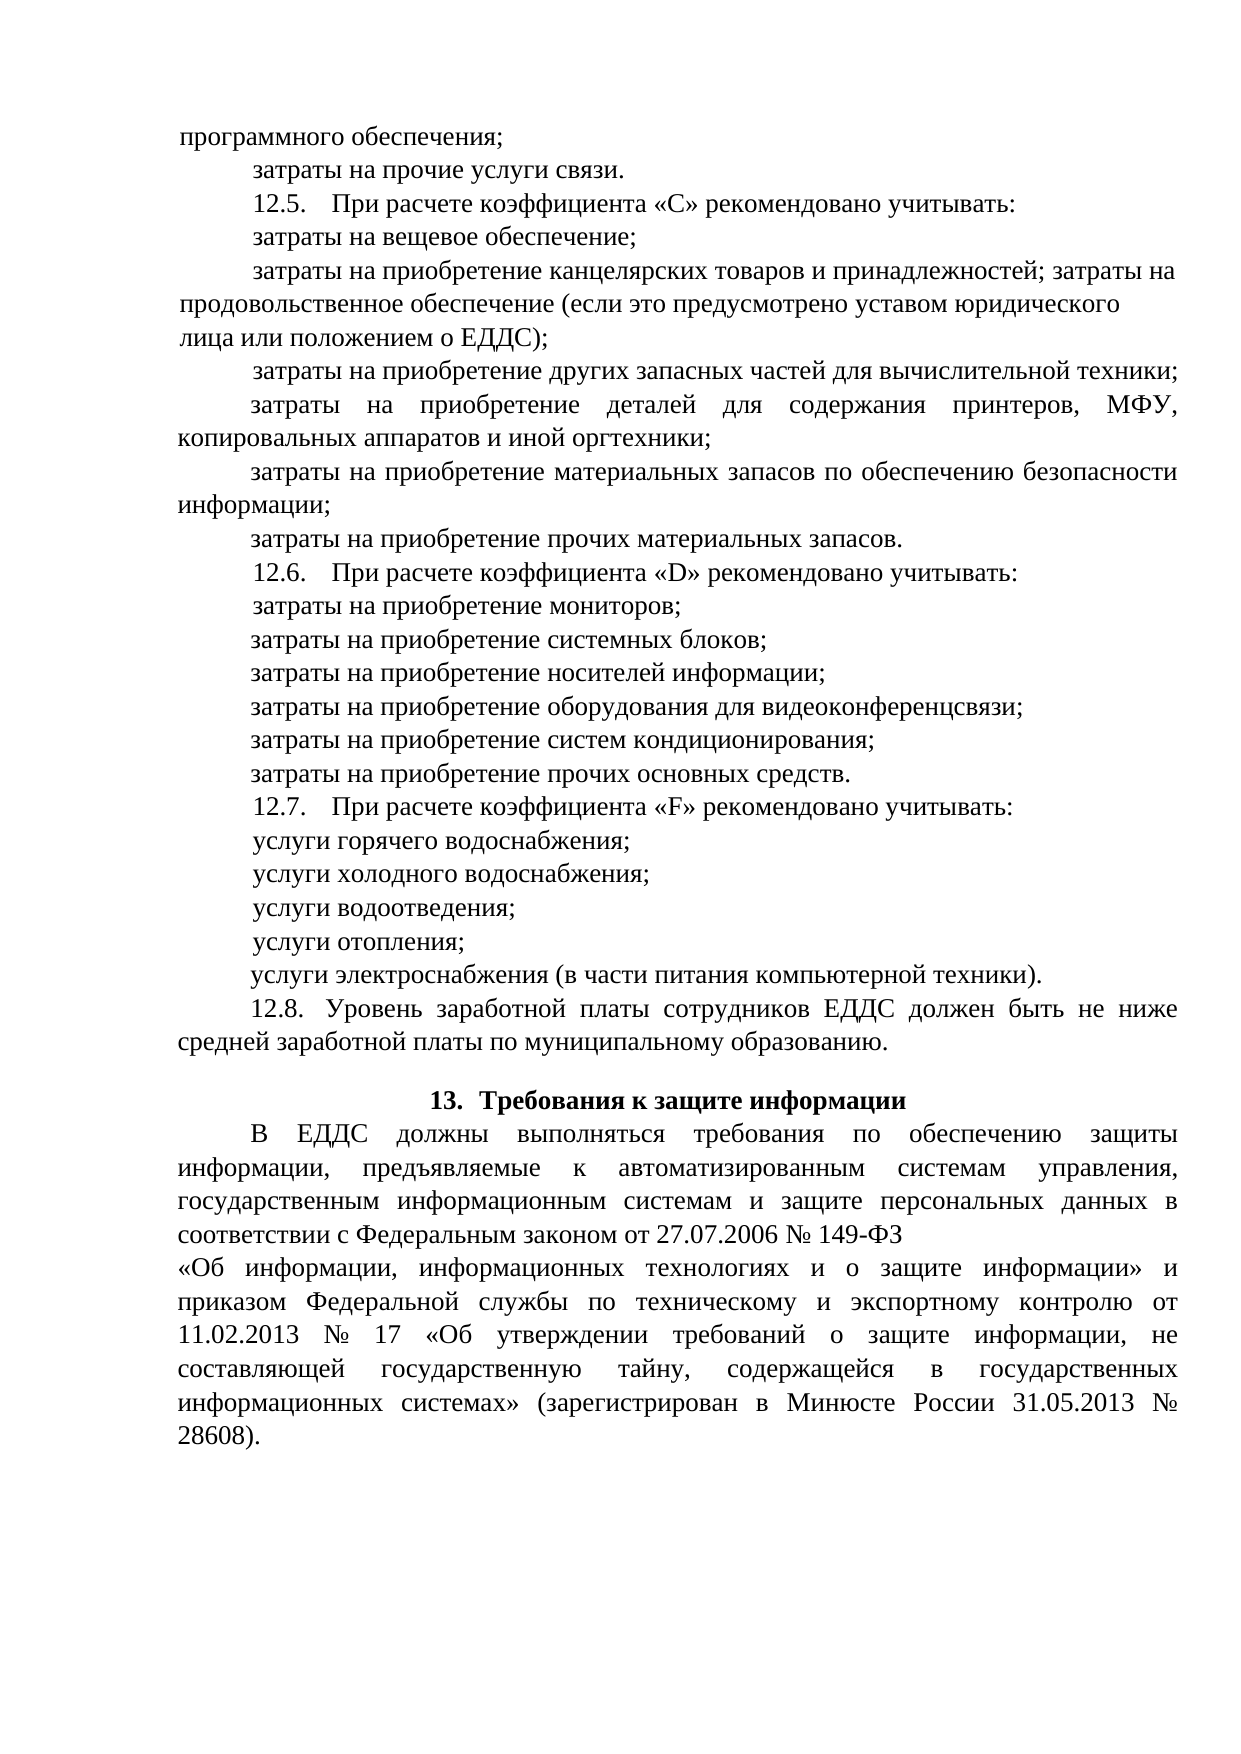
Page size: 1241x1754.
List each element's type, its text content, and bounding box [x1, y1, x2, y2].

text затраты на приобретение систем кондиционирования; [177, 722, 1181, 755]
text услуги холодного водоснабжения; услуги водоотведения; [252, 856, 677, 923]
list При расчете коэффициента «С» рекомендовано учитывать: затраты на вещевое обеспечение; [252, 185, 1052, 252]
text затраты на приобретение прочих основных средств. [177, 755, 1181, 789]
list Требования к защите информации [429, 1082, 1181, 1116]
text затраты на приобретение материальных запасов по обеспечению безопасности информации; [177, 453, 1179, 521]
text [179, 118, 1181, 152]
text услуги отопления; [252, 923, 677, 957]
text затраты на приобретение носителей информации; [177, 655, 1181, 688]
text затраты на приобретение других запасных частей для вычислительной техники; [179, 353, 1181, 386]
text «Об информации, информационных технологиях и о защите информации» и приказом Федеральной службы по техническому и экспортному контролю от 11.02.2013 № 17 «Об утверждении требований о защите информации, не составляющей государственную тайну, содержащейся в государственных информационных системах» (зарегистрирован в Минюсте России 31.05.2013 № 28608). [177, 1250, 1179, 1451]
text услуги электроснабжения (в части питания компьютерной техники). [177, 957, 1181, 990]
text затраты на приобретение канцелярских товаров и принадлежностей; затраты на продовольственное обеспечение (если это предусмотрено уставом юридического лица или положением о ЕДДС); [179, 252, 1181, 353]
list При расчете коэффициента «F» рекомендовано учитывать: услуги горячего водоснабжения; [252, 789, 1050, 856]
text В ЕДДС должны выполняться требования по обеспечению защиты информации, предъявляемые к автоматизированным системам управления, государственным информационным системам и защите персональных данных в соответствии с Федеральным законом от 27.07.2006 № 149-ФЗ [177, 1116, 1179, 1250]
text затраты на приобретение прочих материальных запасов. [177, 521, 1181, 554]
text затраты на приобретение системных блоков; [177, 621, 1181, 655]
text затраты на приобретение деталей для содержания принтеров, МФУ, копировальных аппаратов и иной оргтехники; [177, 386, 1179, 453]
list При расчете коэффициента «D» рекомендовано учитывать: затраты на приобретение мониторов; [252, 554, 1050, 621]
text затраты на приобретение оборудования для видеоконференцсвязи; [177, 688, 1181, 722]
text затраты на прочие услуги связи. [179, 152, 1181, 185]
list Уровень заработной платы сотрудников ЕДДС должен быть не ниже средней заработной платы по муниципальному образованию. [177, 990, 1179, 1057]
